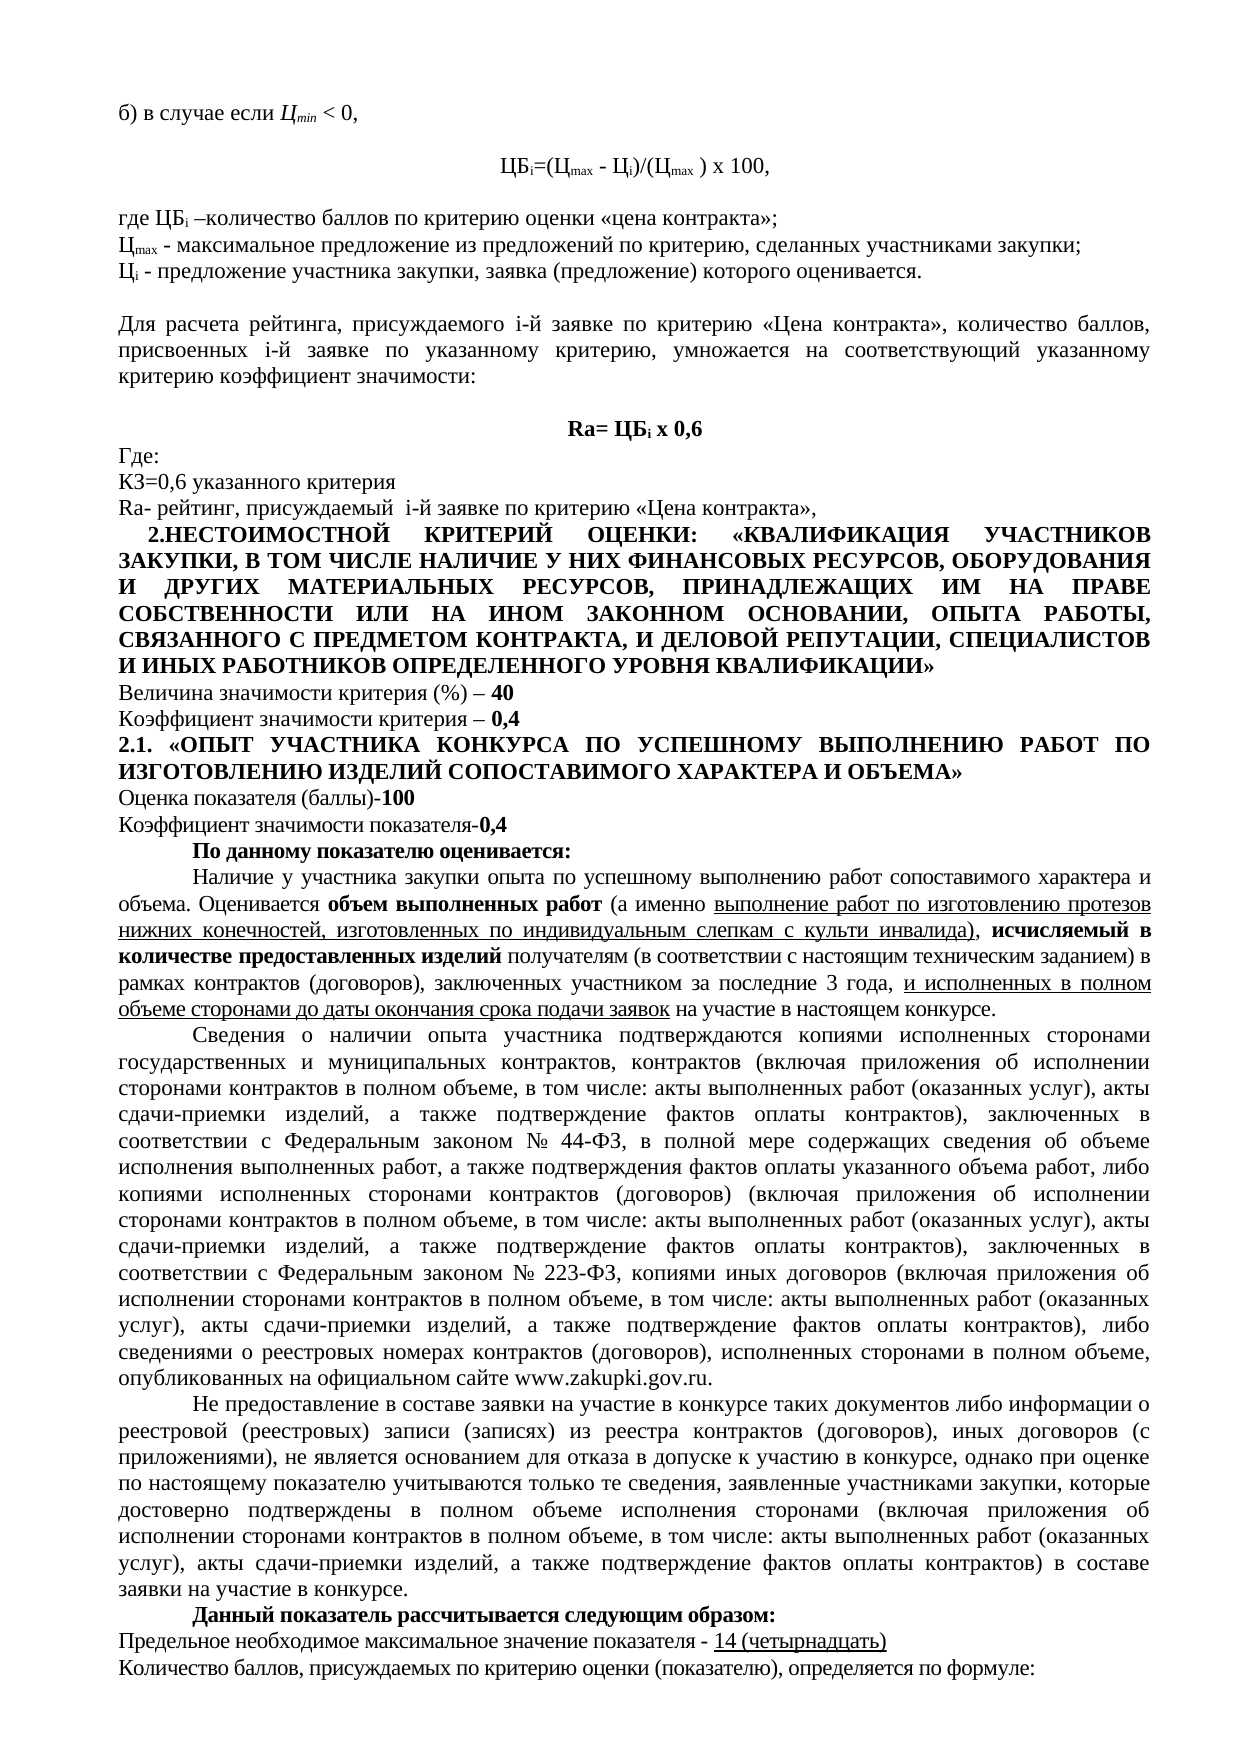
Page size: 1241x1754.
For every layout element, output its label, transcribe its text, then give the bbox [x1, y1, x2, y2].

text Цi - предложение участника закупки, заявка (предложение) которого оценивается. [118, 257, 1152, 283]
text Цmax - максимальное предложение из предложений по критерию, сделанных участниками закупки; [118, 231, 1152, 257]
text 2.НЕСТОИМОСТНОЙ КРИТЕРИЙ ОЦЕНКИ: «КВАЛИФИКАЦИЯ УЧАСТНИКОВ ЗАКУПКИ, В ТОМ ЧИСЛЕ НАЛИЧИЕ У НИХ ФИНАНСОВЫХ РЕСУРСОВ, ОБОРУДОВАНИЯ И ДРУГИХ МАТЕРИАЛЬНЫХ РЕСУРСОВ, ПРИНАДЛЕЖАЩИХ ИМ НА ПРАВЕ СОБСТВЕННОСТИ ИЛИ НА ИНОМ ЗАКОННОМ ОСНОВАНИИ, ОПЫТА РАБОТЫ, СВЯЗАННОГО С ПРЕДМЕТОМ КОНТРАКТА, И ДЕЛОВОЙ РЕПУТАЦИИ, СПЕЦИАЛИСТОВ И ИНЫХ РАБОТНИКОВ ОПРЕДЕЛЕННОГО УРОВНЯ КВАЛИФИКАЦИИ» [118, 521, 1152, 679]
text Ra= ЦБi х 0,6 [118, 415, 1152, 442]
text Ra- рейтинг, присуждаемый i-й заявке по критерию «Цена контракта», [118, 494, 1152, 521]
text Где: [118, 442, 1152, 468]
text Сведения о наличии опыта участника подтверждаются копиями исполненных сторонами государственных и муниципальных контрактов, контрактов (включая приложения об исполнении сторонами контрактов в полном объеме, в том числе: акты выполненных работ (оказанных услуг), акты сдачи-приемки изделий, а также подтверждение фактов оплаты контрактов), заключенных в соответствии с Федеральным законом № 44-ФЗ, в полной мере содержащих сведения об объеме исполнения выполненных работ, а также подтверждения фактов оплаты указанного объема работ, либо копиями исполненных сторонами контрактов (договоров) (включая приложения об исполнении сторонами контрактов в полном объеме, в том числе: акты выполненных работ (оказанных услуг), акты сдачи-приемки изделий, а также подтверждение фактов оплаты контрактов), заключенных в соответствии с Федеральным законом № 223-ФЗ, копиями иных договоров (включая приложения об исполнении сторонами контрактов в полном объеме, в том числе: акты выполненных работ (оказанных услуг), акты сдачи-приемки изделий, а также подтверждение фактов оплаты контрактов), либо сведениями о реестровых номерах контрактов (договоров), исполненных сторонами в полном объеме, опубликованных на официальном сайте www.zakupki.gov.ru. [118, 1021, 1152, 1390]
text Не предоставление в составе заявки на участие в конкурсе таких документов либо информации о реестровой (реестровых) записи (записях) из реестра контрактов (договоров), иных договоров (с приложениями), не является основанием для отказа в допуске к участию в конкурсе, однако при оценке по настоящему показателю учитываются только те сведения, заявленные участниками закупки, которые достоверно подтверждены в полном объеме исполнения сторонами (включая приложения об исполнении сторонами контрактов в полном объеме, в том числе: акты выполненных работ (оказанных услуг), акты сдачи-приемки изделий, а также подтверждение фактов оплаты контрактов) в составе заявки на участие в конкурсе. [118, 1390, 1152, 1601]
text где ЦБi –количество баллов по критерию оценки «цена контракта»; [118, 204, 1152, 231]
text ЦБi=(Цmax - Цi)/(Цmax ) х 100, [118, 152, 1152, 178]
text КЗ=0,6 указанного критерия [118, 468, 1152, 494]
text Данный показатель рассчитывается следующим образом: [118, 1601, 1152, 1628]
text Оценка показателя (баллы)-100 [118, 784, 1152, 811]
text Коэффициент значимости показателя-0,4 [118, 811, 1152, 837]
text 2.1. «ОПЫТ УЧАСТНИКА КОНКУРСА ПО УСПЕШНОМУ ВЫПОЛНЕНИЮ РАБОТ ПО ИЗГОТОВЛЕНИЮ ИЗДЕЛИЙ СОПОСТАВИМОГО ХАРАКТЕРА И ОБЪЕМА» [118, 732, 1152, 784]
text По данному показателю оценивается: [118, 837, 1152, 863]
text Величина значимости критерия (%) – 40 [118, 679, 1152, 705]
text Количество баллов, присуждаемых по критерию оценки (показателю), определяется по формуле: [118, 1654, 1152, 1680]
text Для расчета рейтинга, присуждаемого i-й заявке по критерию «Цена контракта», количество баллов, присвоенных i-й заявке по указанному критерию, умножается на соответствующий указанному критерию коэффициент значимости: [118, 310, 1152, 389]
text Наличие у участника закупки опыта по успешному выполнению работ сопоставимого характера и объема. Оценивается объем выполненных работ (а именно выполнение работ по изготовлению протезов нижних конечностей, изготовленных по индивидуальным слепкам с культи инвалида), исчисляемый в количестве предоставленных изделий получателям (в соответствии с настоящим техническим заданием) в рамках контрактов (договоров), заключенных участником за последние 3 года, и исполненных в полном объеме сторонами до даты окончания срока подачи заявок на участие в настоящем конкурсе. [118, 863, 1152, 1021]
text Предельное необходимое максимальное значение показателя - 14 (четырнадцать) [118, 1628, 1152, 1654]
text Коэффициент значимости критерия – 0,4 [118, 705, 1152, 732]
text б) в случае если Цmin < 0, [118, 99, 1152, 125]
